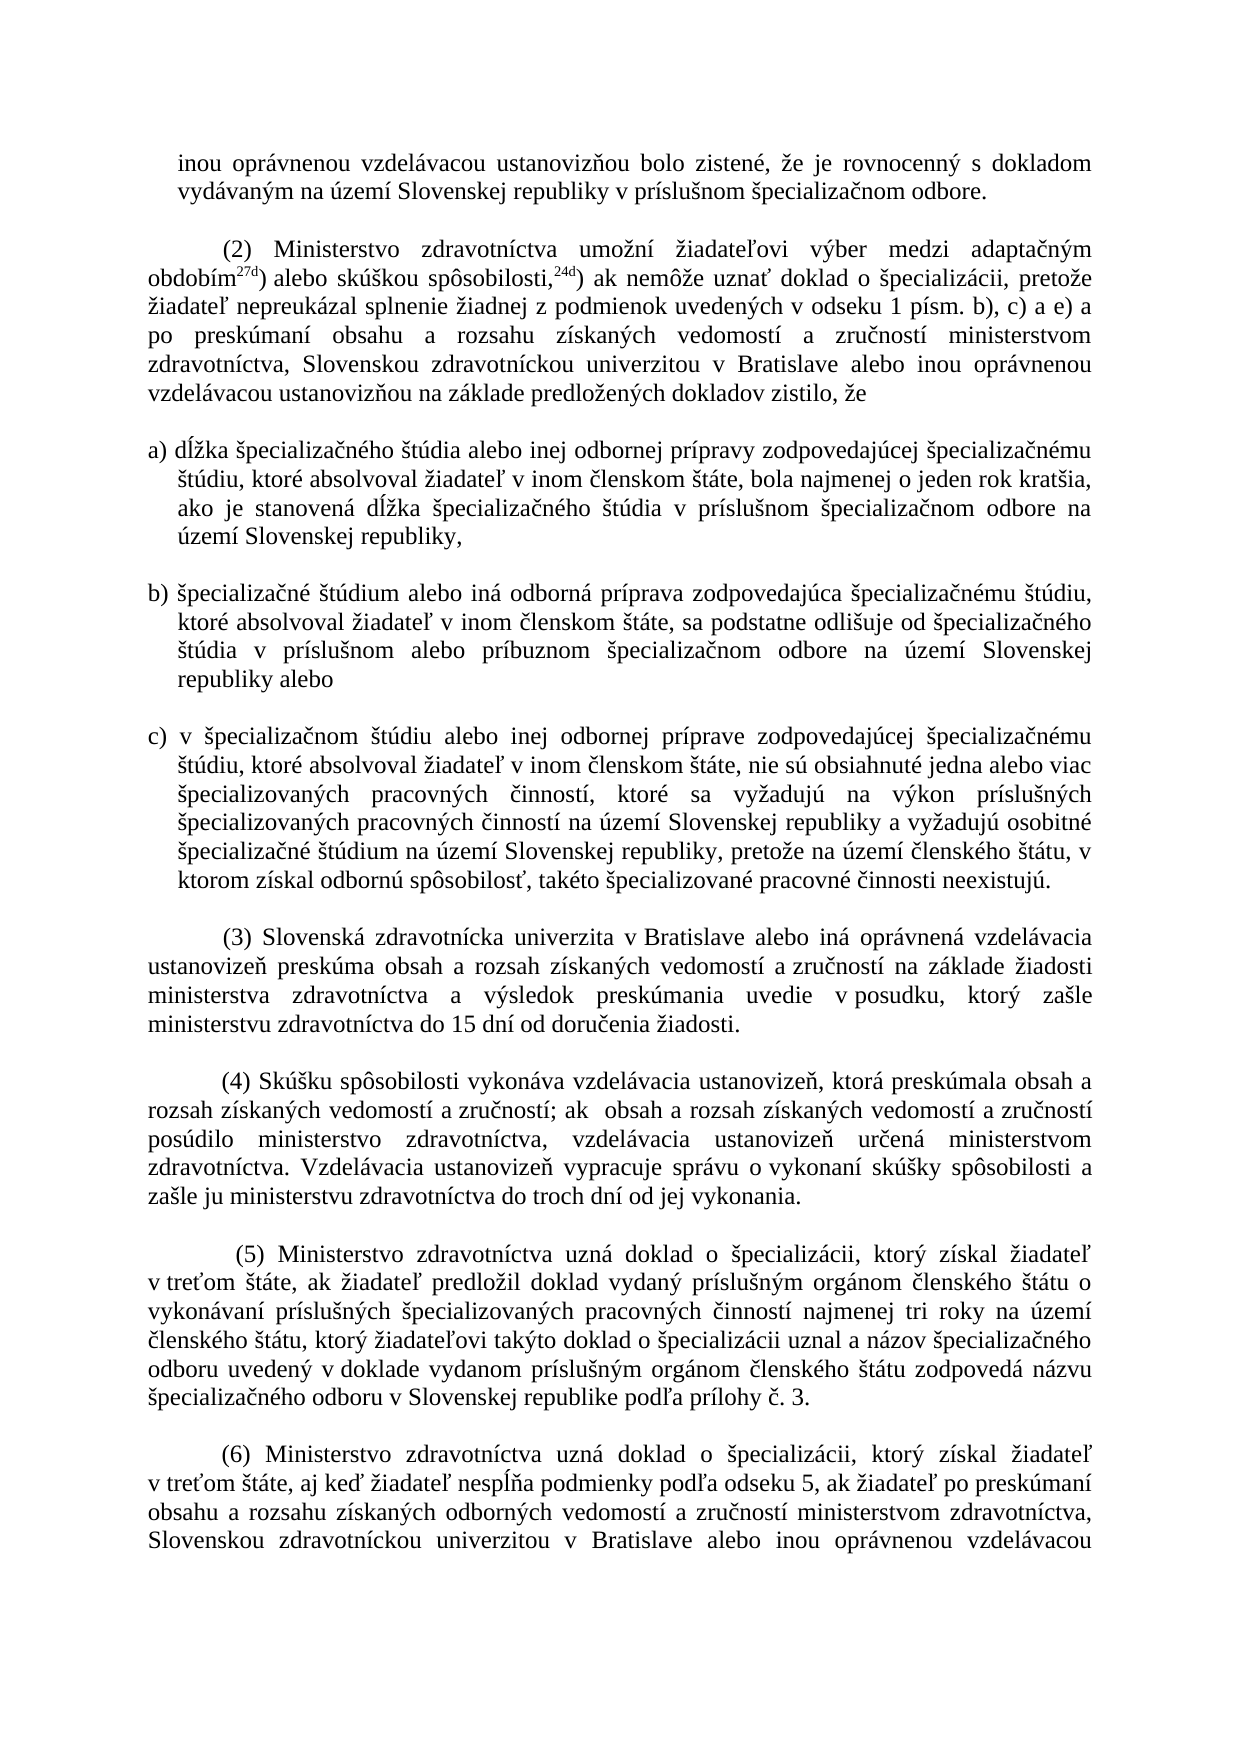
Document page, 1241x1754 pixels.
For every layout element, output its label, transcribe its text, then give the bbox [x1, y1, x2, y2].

text c) v špecializačnom štúdiu alebo inej odbornej príprave zodpovedajúcej špecializačnému štúdiu, ktoré absolvoval žiadateľ v inom členskom štáte, nie sú obsiahnuté jedna alebo viac špecializovaných pracovných činností, ktoré sa vyžadujú na výkon príslušných špecializovaných pracovných činností na území Slovenskej republiky a vyžadujú osobitné špecializačné štúdium na území Slovenskej republiky, pretože na území členského štátu, v ktorom získal odbornú spôsobilosť, takéto špecializované pracovné činnosti neexistujú. [148, 721, 1093, 894]
text b) špecializačné štúdium alebo iná odborná príprava zodpovedajúca špecializačnému štúdiu, ktoré absolvoval žiadateľ v inom členskom štáte, sa podstatne odlišuje od špecializačného štúdia v príslušnom alebo príbuznom špecializačnom odbore na území Slovenskej republiky alebo [148, 578, 1093, 693]
text (2) Ministerstvo zdravotníctva umožní žiadateľovi výber medzi adaptačným obdobím27d) alebo skúškou spôsobilosti,24d) ak nemôže uznať doklad o špecializácii, pretože žiadateľ nepreukázal splnenie žiadnej z podmienok uvedených v odseku 1 písm. b), c) a e) a po preskúmaní obsahu a rozsahu získaných vedomostí a zručností ministerstvom zdravotníctva, Slovenskou zdravotníckou univerzitou v Bratislave alebo inou oprávnenou vzdelávacou ustanovizňou na základe predložených dokladov zistilo, že [148, 234, 1093, 406]
text (4) Skúšku spôsobilosti vykonáva vzdelávacia ustanovizeň, ktorá preskúmala obsah a rozsah získaných vedomostí a zručností; ak obsah a rozsah získaných vedomostí a zručností posúdilo ministerstvo zdravotníctva, vzdelávacia ustanovizeň určená ministerstvom zdravotníctva. Vzdelávacia ustanovizeň vypracuje správu o vykonaní skúšky spôsobilosti a zašle ju ministerstvu zdravotníctva do troch dní od jej vykonania. [148, 1066, 1093, 1210]
text (3) Slovenská zdravotnícka univerzita v Bratislave alebo iná oprávnená vzdelávacia ustanovizeň preskúma obsah a rozsah získaných vedomostí a zručností na základe žiadosti ministerstva zdravotníctva a výsledok preskúmania uvedie v posudku, ktorý zašle ministerstvu zdravotníctva do 15 dní od doručenia žiadosti. [148, 922, 1093, 1037]
text (5) Ministerstvo zdravotníctva uzná doklad o špecializácii, ktorý získal žiadateľ v treťom štáte, ak žiadateľ predložil doklad vydaný príslušným orgánom členského štátu o vykonávaní príslušných špecializovaných pracovných činností najmenej tri roky na území členského štátu, ktorý žiadateľovi takýto doklad o špecializácii uznal a názov špecializačného odboru uvedený v doklade vydanom príslušným orgánom členského štátu zodpovedá názvu špecializačného odboru v Slovenskej republike podľa prílohy č. 3. [148, 1239, 1093, 1411]
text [148, 148, 1093, 205]
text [148, 1439, 1093, 1554]
text a) dĺžka špecializačného štúdia alebo inej odbornej prípravy zodpovedajúcej špecializačnému štúdiu, ktoré absolvoval žiadateľ v inom členskom štáte, bola najmenej o jeden rok kratšia, ako je stanovená dĺžka špecializačného štúdia v príslušnom špecializačnom odbore na území Slovenskej republiky, [148, 435, 1093, 550]
